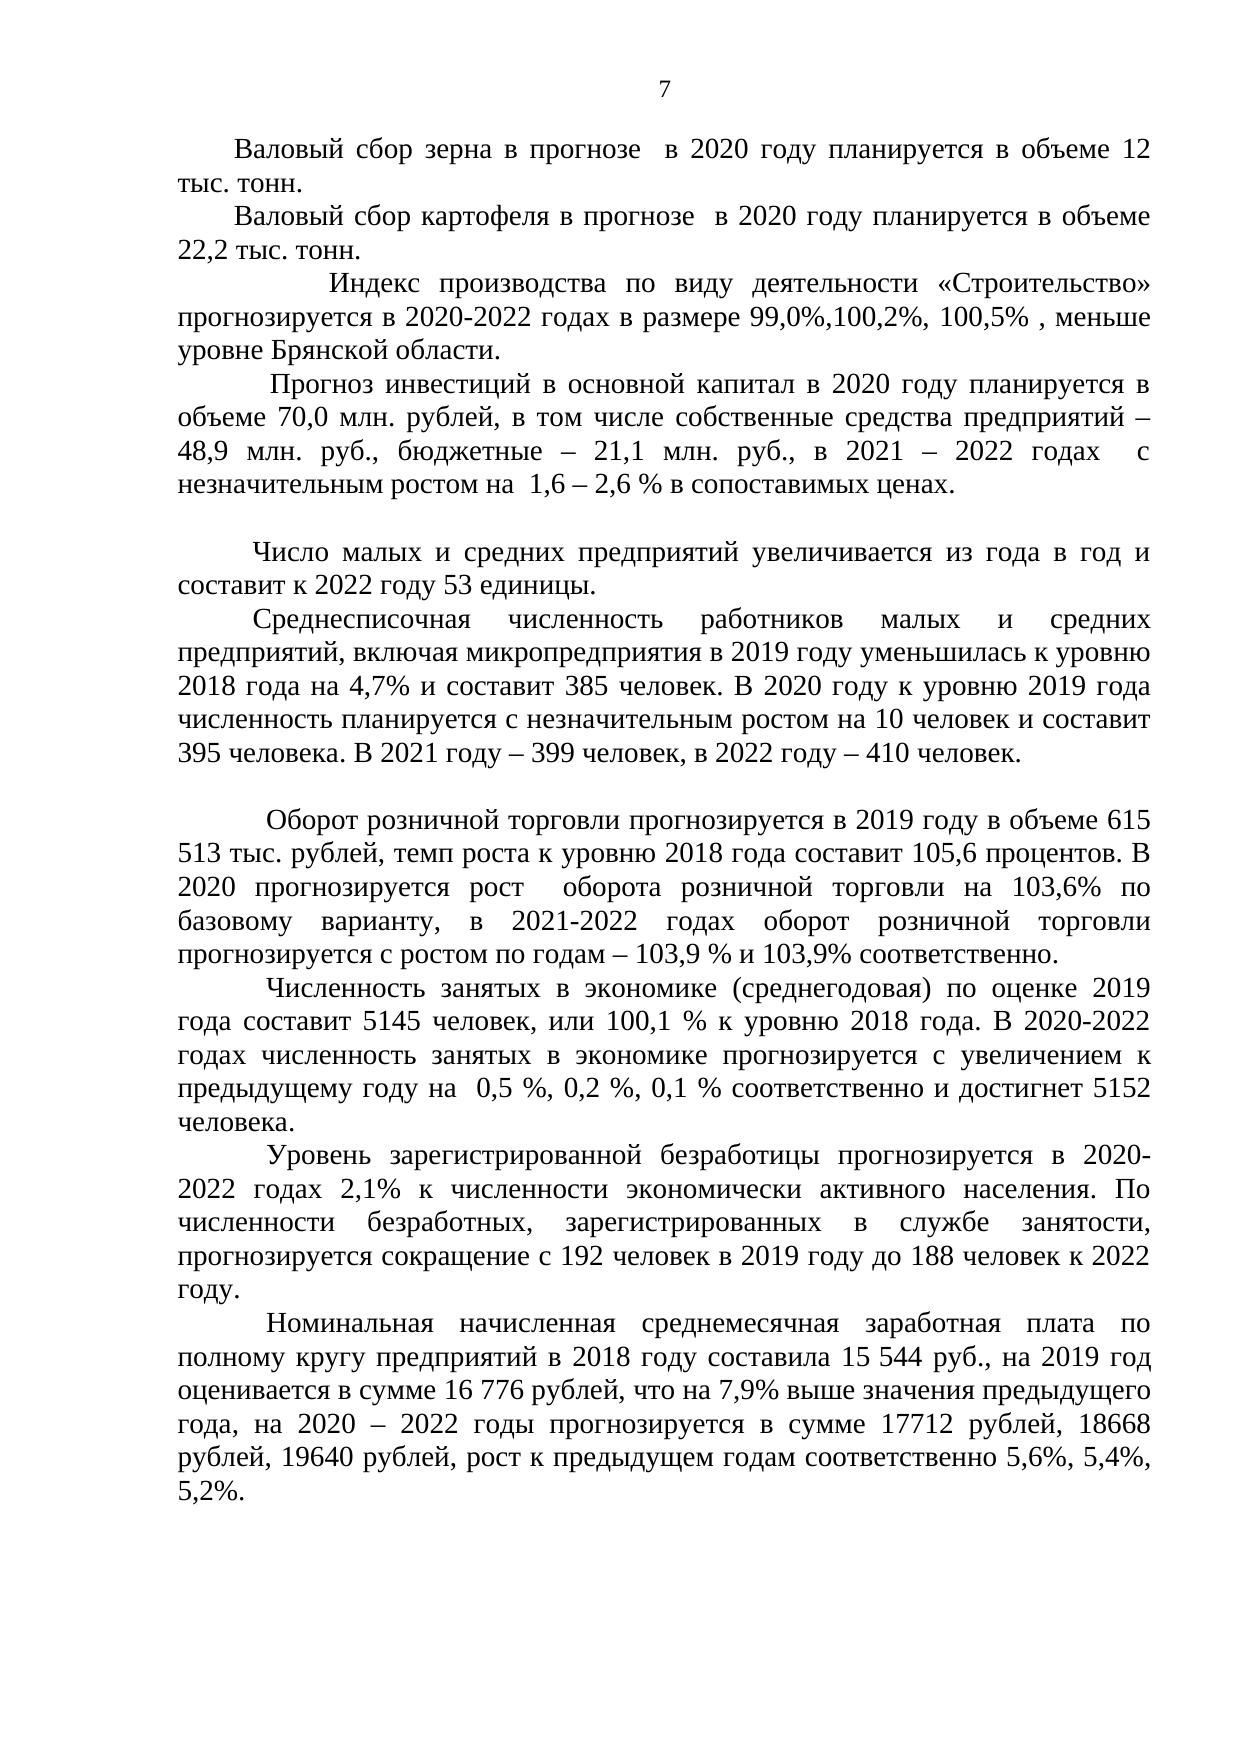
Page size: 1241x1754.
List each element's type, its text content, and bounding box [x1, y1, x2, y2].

text Численность занятых в экономике (среднегодовая) по оценке 2019 года составит 5145 человек, или 100,1 % к уровню 2018 года. В 2020-2022 годах численность занятых в экономике прогнозируется с увеличением к предыдущему году на 0,5 %, 0,2 %, 0,1 % соответственно и достигнет 5152 человека. [177, 970, 1152, 1137]
text Число малых и средних предприятий увеличивается из года в год и составит к 2022 году 53 единицы. [177, 534, 1152, 601]
text Валовый сбор картофеля в прогнозе в 2020 году планируется в объеме 22,2 тыс. тонн. [177, 198, 1152, 265]
text Валовый сбор зерна в прогнозе в 2020 году планируется в объеме 12 тыс. тонн. [177, 131, 1152, 198]
text Оборот розничной торговли прогнозируется в 2019 году в объеме 615 513 тыс. рублей, темп роста к уровню 2018 года составит 105,6 процентов. В 2020 прогнозируется рост оборота розничной торговли на 103,6% по базовому варианту, в 2021-2022 годах оборот розничной торговли прогнозируется с ростом по годам – 103,9 % и 103,9% соответственно. [177, 802, 1152, 970]
text Прогноз инвестиций в основной капитал в 2020 году планируется в объеме 70,0 млн. рублей, в том числе собственные средства предприятий – 48,9 млн. руб., бюджетные – 21,1 млн. руб., в 2021 – 2022 годах с незначительным ростом на 1,6 – 2,6 % в сопоставимых ценах. [177, 366, 1152, 500]
text Индекс производства по виду деятельности «Строительство» прогнозируется в 2020-2022 годах в размере 99,0%,100,2%, 100,5% , меньше уровне Брянской области. [177, 265, 1152, 366]
text Среднесписочная численность работников малых и средних предприятий, включая микропредприятия в 2019 году уменьшилась к уровню 2018 года на 4,7% и составит 385 человек. В 2020 году к уровню 2019 года численность планируется с незначительным ростом на 10 человек и составит 395 человека. В 2021 году – 399 человек, в 2022 году – 410 человек. [177, 601, 1152, 768]
text Номинальная начисленная среднемесячная заработная плата по полному кругу предприятий в 2018 году составила 15 544 руб., на 2019 год оценивается в сумме 16 776 рублей, что на 7,9% выше значения предыдущего года, на 2020 – 2022 годы прогнозируется в сумме 17712 рублей, 18668 рублей, 19640 рублей, рост к предыдущем годам соответственно 5,6%, 5,4%, 5,2%. [177, 1305, 1152, 1506]
text Уровень зарегистрированной безработицы прогнозируется в 2020-2022 годах 2,1% к численности экономически активного населения. По численности безработных, зарегистрированных в службе занятости, прогнозируется сокращение с 192 человек в 2019 году до 188 человек к 2022 году. [177, 1137, 1152, 1305]
